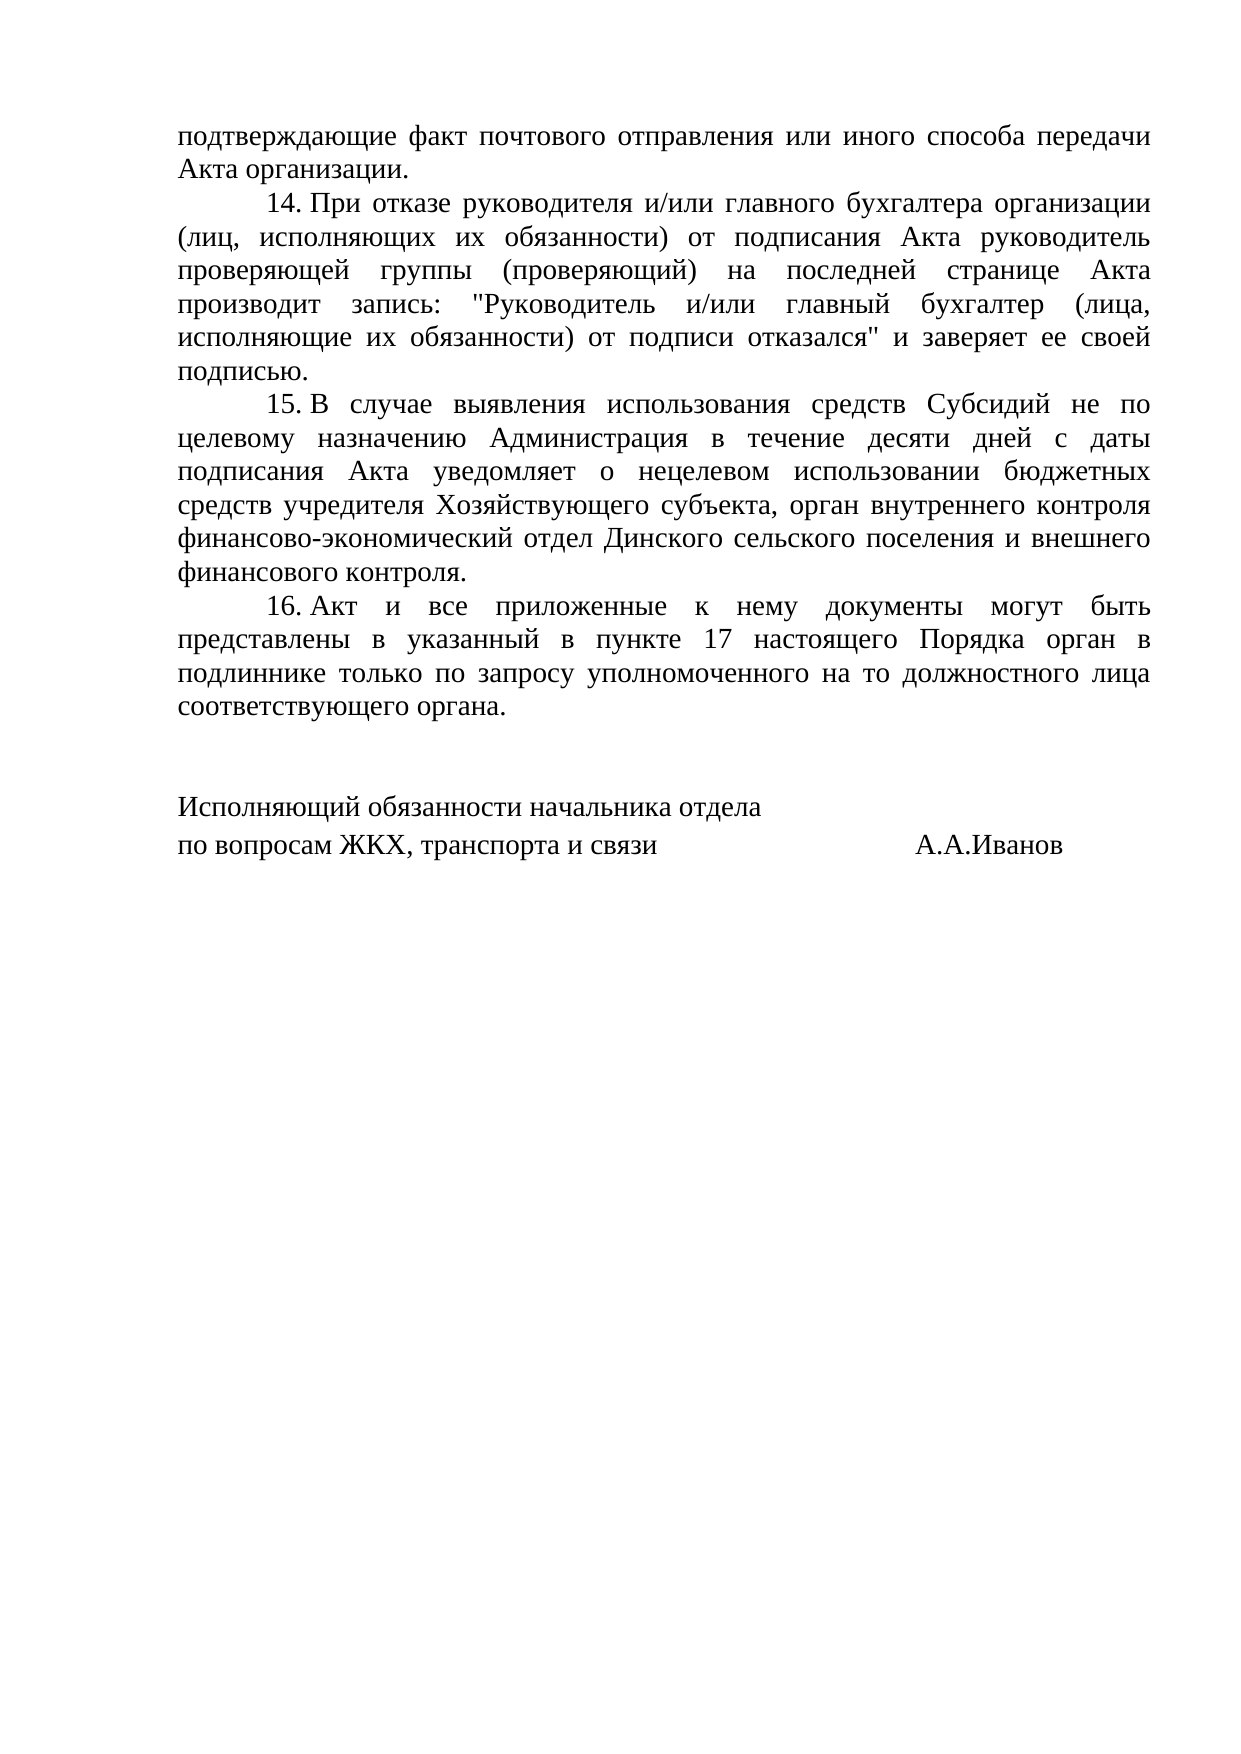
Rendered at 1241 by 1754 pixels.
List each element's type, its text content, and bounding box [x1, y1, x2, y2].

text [177, 118, 1152, 185]
text Исполняющий обязанности начальника отдела по вопросам ЖКХ, транспорта и связи А.А.Иванов [177, 789, 1152, 861]
text 14. При отказе руководителя и/или главного бухгалтера организации (лиц, исполняющих их обязанности) от подписания Акта руководитель проверяющей группы (проверяющий) на последней странице Акта производит запись: "Руководитель и/или главный бухгалтер (лица, исполняющие их обязанности) от подписи отказался" и заверяет ее своей подписью. [177, 185, 1152, 386]
text 15. В случае выявления использования средств Субсидий не по целевому назначению Администрация в течение десяти дней с даты подписания Акта уведомляет о нецелевом использовании бюджетных средств учредителя Хозяйствующего субъекта, орган внутреннего контроля финансово-экономический отдел Динского сельского поселения и внешнего финансового контроля. [177, 386, 1152, 588]
text 16. Акт и все приложенные к нему документы могут быть представлены в указанный в пункте 17 настоящего Порядка орган в подлиннике только по запросу уполномоченного на то должностного лица соответствующего органа. [177, 588, 1152, 722]
